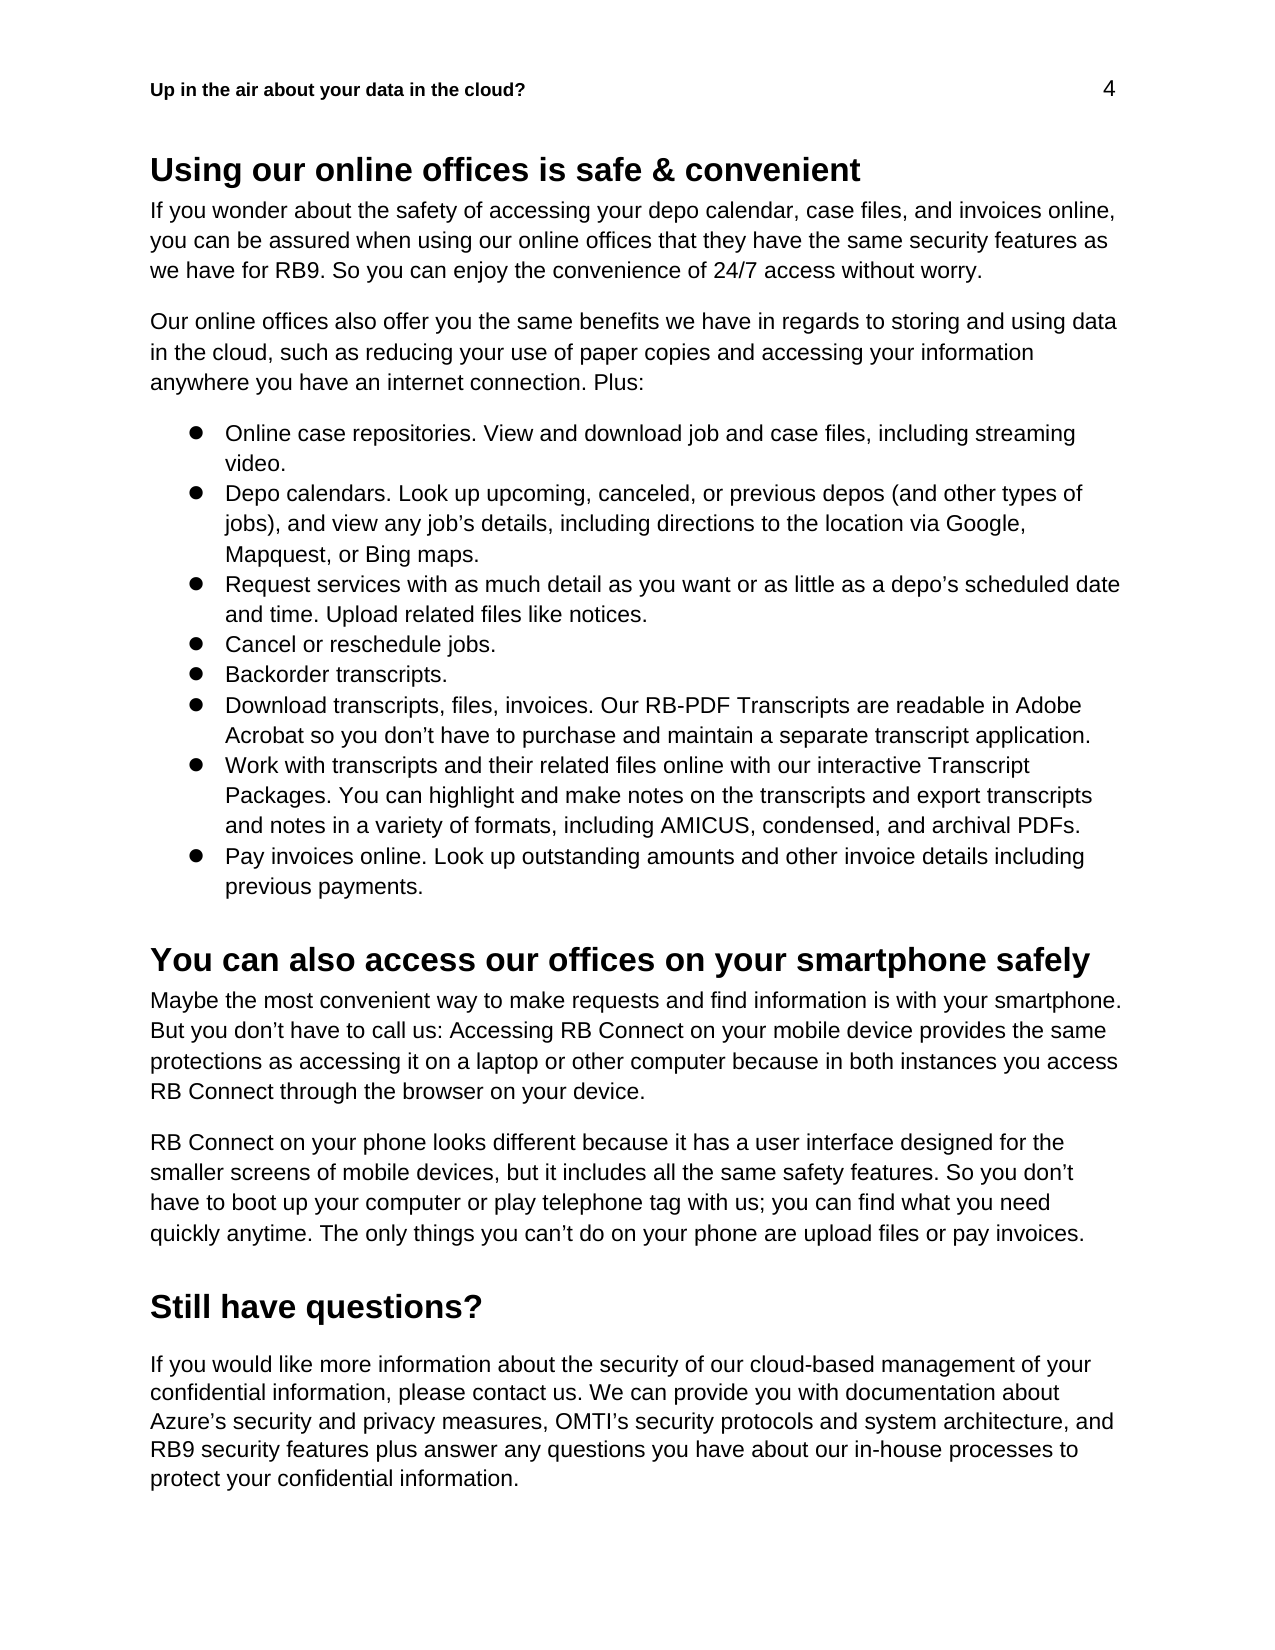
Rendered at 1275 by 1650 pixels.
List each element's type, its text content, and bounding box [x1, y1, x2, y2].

text If you would like more information about the security of our cloud-based management of your confidential information, please contact us. We can provide you with documentation about Azure’s security and privacy measures, OMTI’s security protocols and system architecture, and RB9 security features plus answer any questions you have about our in-house processes to protect your confidential information. [150, 1351, 1125, 1491]
list Backorder transcripts. [187, 661, 1125, 688]
list Depo calendars. Look up upcoming, canceled, or previous depos (and other types of jobs), and view any job’s details, including directions to the location via Google, Mapquest, or Bing maps. [187, 480, 1125, 567]
list Download transcripts, files, invoices. Our RB-PDF Transcripts are readable in Adobe Acrobat so you don’t have to purchase and maintain a separate transcript application. [187, 692, 1125, 748]
subtitle Still have questions? [150, 1287, 1125, 1326]
text RB Connect on your phone looks different because it has a user interface designed for the smaller screens of mobile devices, but it includes all the same safety features. So you don’t have to boot up your computer or play telephone tag with us; you can find what you need quickly anytime. The only things you can’t do on your phone are upload files or pay invoices. [150, 1129, 1125, 1246]
text If you wonder about the safety of accessing your depo calendar, case files, and invoices online, you can be assured when using our online offices that they have the same security features as we have for RB9. So you can enjoy the convenience of 24/7 access without worry. [150, 197, 1125, 283]
text Maybe the most convenient way to make requests and find information is with your smartphone. But you don’t have to call us: Accessing RB Connect on your mobile device provides the same protections as accessing it on a laptop or other computer because in both instances you access RB Connect through the browser on your device. [150, 987, 1125, 1104]
list Cancel or reschedule jobs. [187, 631, 1125, 657]
list Online case repositories. View and download job and case files, including streaming video. [187, 420, 1125, 476]
list Work with transcripts and their related files online with our interactive Transcript Packages. You can highlight and make notes on the transcripts and export transcripts and notes in a variety of formats, including AMICUS, condensed, and archival PDFs. [187, 752, 1125, 839]
text Our online offices also offer you the same benefits we have in regards to storing and using data in the cloud, such as reducing your use of paper copies and accessing your information anywhere you have an internet connection. Plus: [150, 308, 1125, 395]
list Pay invoices online. Look up outstanding amounts and other invoice details including previous payments. [187, 843, 1125, 899]
list Request services with as much detail as you want or as little as a depo’s scheduled date and time. Upload related files like notices. [187, 571, 1125, 627]
subtitle You can also access our offices on your smartphone safely [150, 941, 1125, 979]
subtitle Using our online offices is safe & convenient [150, 150, 1125, 188]
